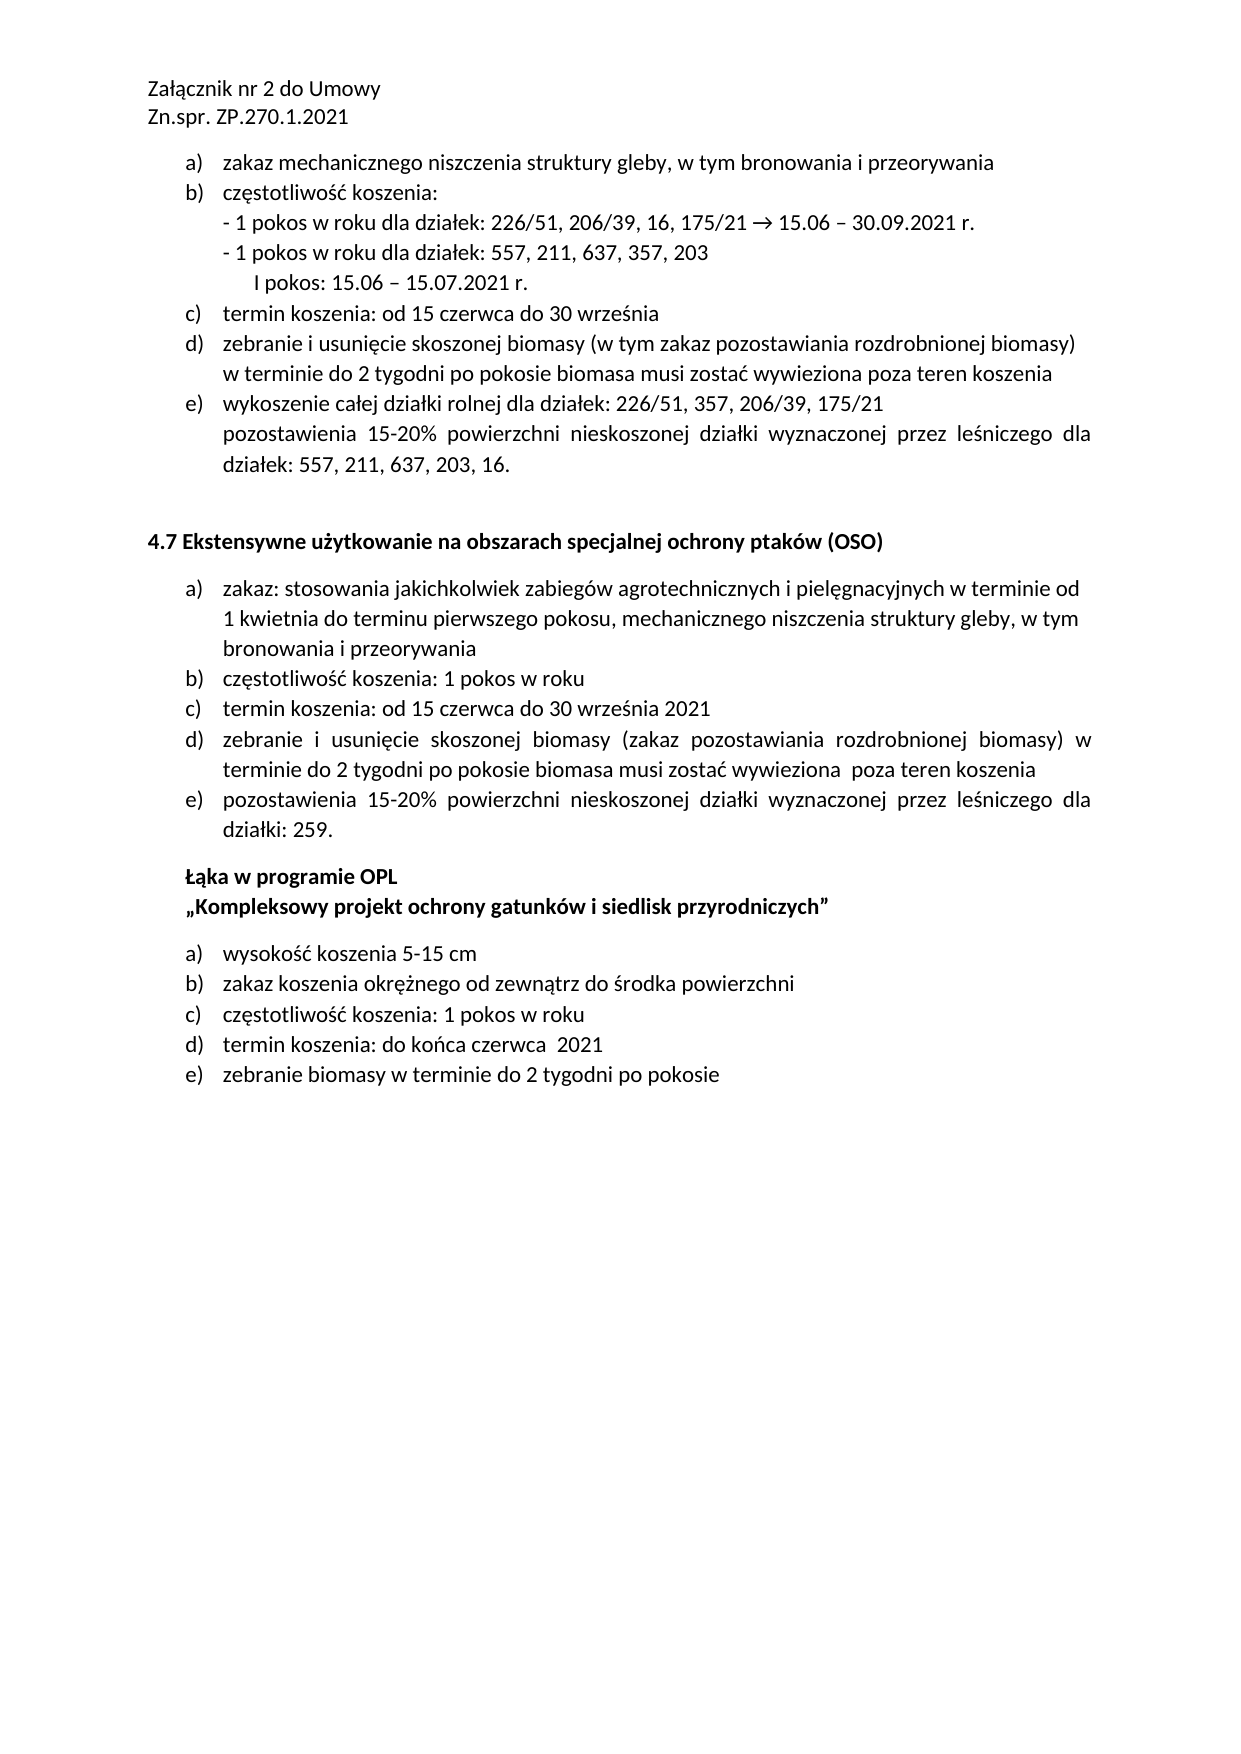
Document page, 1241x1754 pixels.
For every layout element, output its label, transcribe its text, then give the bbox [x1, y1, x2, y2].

text Łąka w programie OPL „Kompleksowy projekt ochrony gatunków i siedlisk przyrodniczych” [185, 862, 1093, 920]
list wysokość koszenia 5-15 cm [185, 939, 1093, 967]
list zebranie i usunięcie skoszonej biomasy (w tym zakaz pozostawiania rozdrobnionej biomasy) w terminie do 2 tygodni po pokosie biomasa musi zostać wywieziona poza teren koszenia [185, 329, 1093, 387]
list - 1 pokos w roku dla działek: 226/51, 206/39, 16, 175/21 → 15.06 – 30.09.2021 r. [223, 208, 1093, 236]
list zebranie i usunięcie skoszonej biomasy (zakaz pozostawiania rozdrobnionej biomasy) w terminie do 2 tygodni po pokosie biomasa musi zostać wywieziona poza teren koszenia [185, 725, 1093, 783]
list zebranie biomasy w terminie do 2 tygodni po pokosie [185, 1060, 1093, 1088]
list częstotliwość koszenia: 1 pokos w roku [185, 1000, 1093, 1028]
text 4.7 Ekstensywne użytkowanie na obszarach specjalnej ochrony ptaków (OSO) [148, 527, 1093, 555]
list częstotliwość koszenia: 1 pokos w roku [185, 664, 1093, 692]
list I pokos: 15.06 – 15.07.2021 r. [223, 268, 1093, 296]
list zakaz koszenia okrężnego od zewnątrz do środka powierzchni [185, 969, 1093, 997]
list pozostawienia 15-20% powierzchni nieskoszonej działki wyznaczonej przez leśniczego dla działki: 259. [185, 785, 1093, 843]
list - 1 pokos w roku dla działek: 557, 211, 637, 357, 203 [223, 238, 1093, 266]
list termin koszenia: od 15 czerwca do 30 września 2021 [185, 694, 1093, 722]
list zakaz: stosowania jakichkolwiek zabiegów agrotechnicznych i pielęgnacyjnych w terminie od 1 kwietnia do terminu pierwszego pokosu, mechanicznego niszczenia struktury gleby, w tym bronowania i przeorywania [185, 574, 1093, 662]
list częstotliwość koszenia: [185, 178, 1093, 206]
list termin koszenia: od 15 czerwca do 30 września [185, 299, 1093, 327]
list zakaz mechanicznego niszczenia struktury gleby, w tym bronowania i przeorywania [185, 148, 1093, 176]
list wykoszenie całej działki rolnej dla działek: 226/51, 357, 206/39, 175/21 [185, 389, 1093, 417]
list pozostawienia 15-20% powierzchni nieskoszonej działki wyznaczonej przez leśniczego dla działek: 557, 211, 637, 203, 16. [223, 419, 1093, 478]
list termin koszenia: do końca czerwca 2021 [185, 1030, 1093, 1058]
